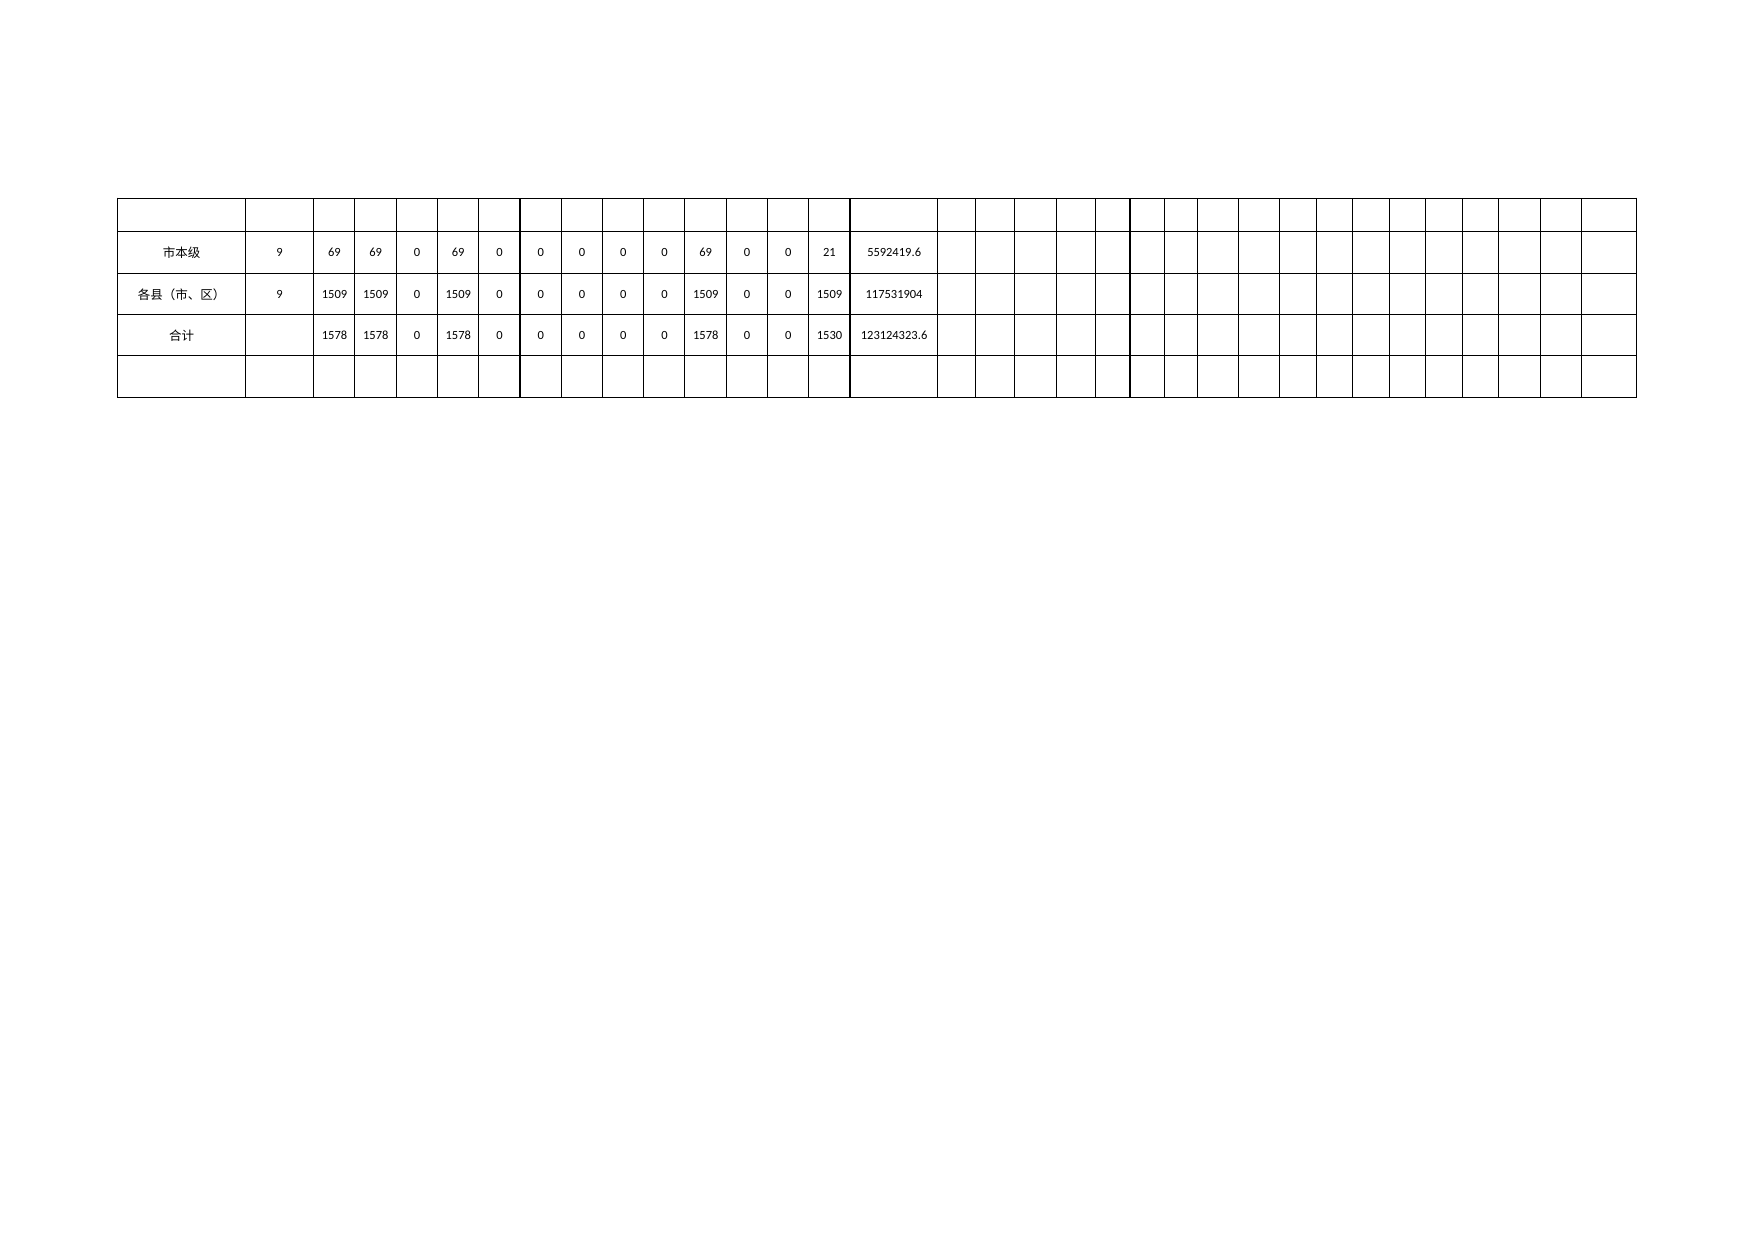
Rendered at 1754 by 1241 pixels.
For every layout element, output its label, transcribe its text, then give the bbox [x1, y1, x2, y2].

table_cell 0 [562, 274, 602, 314]
table_cell 1578 [314, 315, 354, 355]
table_cell [976, 232, 1014, 272]
table_cell [1165, 315, 1197, 355]
table_cell [1057, 315, 1095, 355]
table_cell 69 [314, 232, 354, 272]
table_cell [1541, 274, 1581, 314]
table_cell [1541, 356, 1581, 397]
table_cell 0 [768, 274, 808, 314]
table_cell [1317, 232, 1352, 272]
table_cell [1463, 315, 1498, 355]
table_cell [976, 274, 1014, 314]
table_cell [938, 232, 975, 272]
table_cell [521, 356, 561, 397]
table_cell [1015, 356, 1056, 397]
table_cell [1057, 356, 1095, 397]
table_cell [1317, 356, 1352, 397]
table_cell [1131, 274, 1164, 314]
table_cell [727, 356, 767, 397]
table_cell [1353, 274, 1389, 314]
table_cell [1165, 274, 1197, 314]
table_cell [1280, 356, 1316, 397]
table_cell [1096, 315, 1129, 355]
table_cell [1353, 232, 1389, 272]
table_cell 0 [397, 274, 437, 314]
table_cell [938, 315, 975, 355]
table_cell 0 [521, 274, 561, 314]
table_cell [1015, 315, 1056, 355]
table_cell 合计 [118, 315, 245, 355]
table_cell 0 [644, 274, 684, 314]
table_cell 需要听证︵件︶ [603, 199, 643, 231]
table_cell [1131, 356, 1164, 397]
table_cell 1530 [809, 315, 849, 355]
table_cell 0 [521, 232, 561, 272]
table_cell 0 [603, 232, 643, 272]
table_cell [1198, 274, 1238, 314]
table_cell [1499, 315, 1540, 355]
table_cell [1426, 274, 1462, 314]
table_cell 0 [644, 315, 684, 355]
table_cell [1239, 315, 1279, 355]
table_cell [1390, 315, 1425, 355]
table_cell [1426, 356, 1462, 397]
table_cell 0 [397, 315, 437, 355]
table_cell 法定听证︵件︶ [562, 199, 602, 231]
table_cell [1096, 356, 1129, 397]
table_cell [1096, 274, 1129, 314]
table_cell 1509 [314, 274, 354, 314]
table_cell 1578 [355, 315, 396, 355]
table_cell 市本级 [118, 232, 245, 272]
table_cell [1463, 232, 1498, 272]
table_cell 1578 [438, 315, 478, 355]
table_cell [1280, 274, 1316, 314]
table_cell 0 [479, 232, 519, 272]
table_cell 0 [727, 232, 767, 272]
table_cell [397, 356, 437, 397]
table_cell 0 [603, 315, 643, 355]
table_cell [1165, 356, 1197, 397]
table_cell [938, 274, 975, 314]
table_cell [1057, 232, 1095, 272]
table_cell [851, 356, 937, 397]
table_cell [1317, 315, 1352, 355]
table_cell [1353, 356, 1389, 397]
table_cell [1280, 315, 1316, 355]
table_cell 69 [438, 232, 478, 272]
table_cell 0 [727, 315, 767, 355]
table_cell [809, 356, 849, 397]
table_cell [1582, 274, 1636, 314]
table_cell [1131, 315, 1164, 355]
table_cell 0 [768, 232, 808, 272]
table_cell 5592419.6 [851, 232, 937, 272]
table_cell 0 [768, 315, 808, 355]
table_cell [1582, 232, 1636, 272]
table_cell [1463, 356, 1498, 397]
table_cell [1317, 274, 1352, 314]
table_cell [1499, 232, 1540, 272]
table_cell [976, 315, 1014, 355]
table_cell [1131, 232, 1164, 272]
table_cell [1499, 356, 1540, 397]
table_cell [1426, 315, 1462, 355]
table_cell [1239, 274, 1279, 314]
table_cell 117531904 [851, 274, 937, 314]
table_cell [1096, 232, 1129, 272]
table_cell [1165, 232, 1197, 272]
table_cell [1015, 274, 1056, 314]
table_cell [1239, 356, 1279, 397]
table_cell [314, 356, 354, 397]
table_cell 69 [355, 232, 396, 272]
table_cell 123124323.6 [851, 315, 937, 355]
table_cell [1582, 356, 1636, 397]
table_cell [479, 356, 519, 397]
table_cell 0 [521, 315, 561, 355]
table_cell [1239, 232, 1279, 272]
table_cell 69 [685, 232, 726, 272]
table_cell [246, 356, 313, 397]
table_cell [1582, 315, 1636, 355]
table_cell [1198, 356, 1238, 397]
table_cell 0 [397, 232, 437, 272]
table_cell [644, 356, 684, 397]
table_cell 21 [809, 232, 849, 272]
table_cell 0 [562, 315, 602, 355]
table_cell [1390, 232, 1425, 272]
table_cell 1509 [438, 274, 478, 314]
table_cell [1015, 232, 1056, 272]
table_cell [1353, 315, 1389, 355]
table_cell 1509 [809, 274, 849, 314]
table_cell [1499, 274, 1540, 314]
table_cell [246, 315, 313, 355]
table_cell [1426, 232, 1462, 272]
table_cell [118, 356, 245, 397]
table_cell 0 [603, 274, 643, 314]
table_cell 0 [479, 315, 519, 355]
table_cell [562, 356, 602, 397]
table_cell [1541, 232, 1581, 272]
table_cell 0 [562, 232, 602, 272]
table_cell 0 [479, 274, 519, 314]
table_cell [1390, 356, 1425, 397]
table_cell [603, 356, 643, 397]
table_cell [1463, 274, 1498, 314]
table_cell [1541, 315, 1581, 355]
table_cell 0 [727, 274, 767, 314]
table_cell 1509 [685, 274, 726, 314]
table_cell 各县（市、区） [118, 274, 245, 314]
table_cell [1198, 232, 1238, 272]
table_cell [1390, 274, 1425, 314]
table_cell 9 [246, 274, 313, 314]
table_cell [1198, 315, 1238, 355]
table_cell [438, 356, 478, 397]
table_cell [976, 356, 1014, 397]
table_cell 9 [246, 232, 313, 272]
table_cell 0 [644, 232, 684, 272]
table_cell 1509 [355, 274, 396, 314]
table_cell [938, 356, 975, 397]
table_cell [1280, 232, 1316, 272]
table_cell [355, 356, 396, 397]
table_cell [685, 356, 726, 397]
table_cell 1578 [685, 315, 726, 355]
table_cell [1057, 274, 1095, 314]
table_cell [768, 356, 808, 397]
